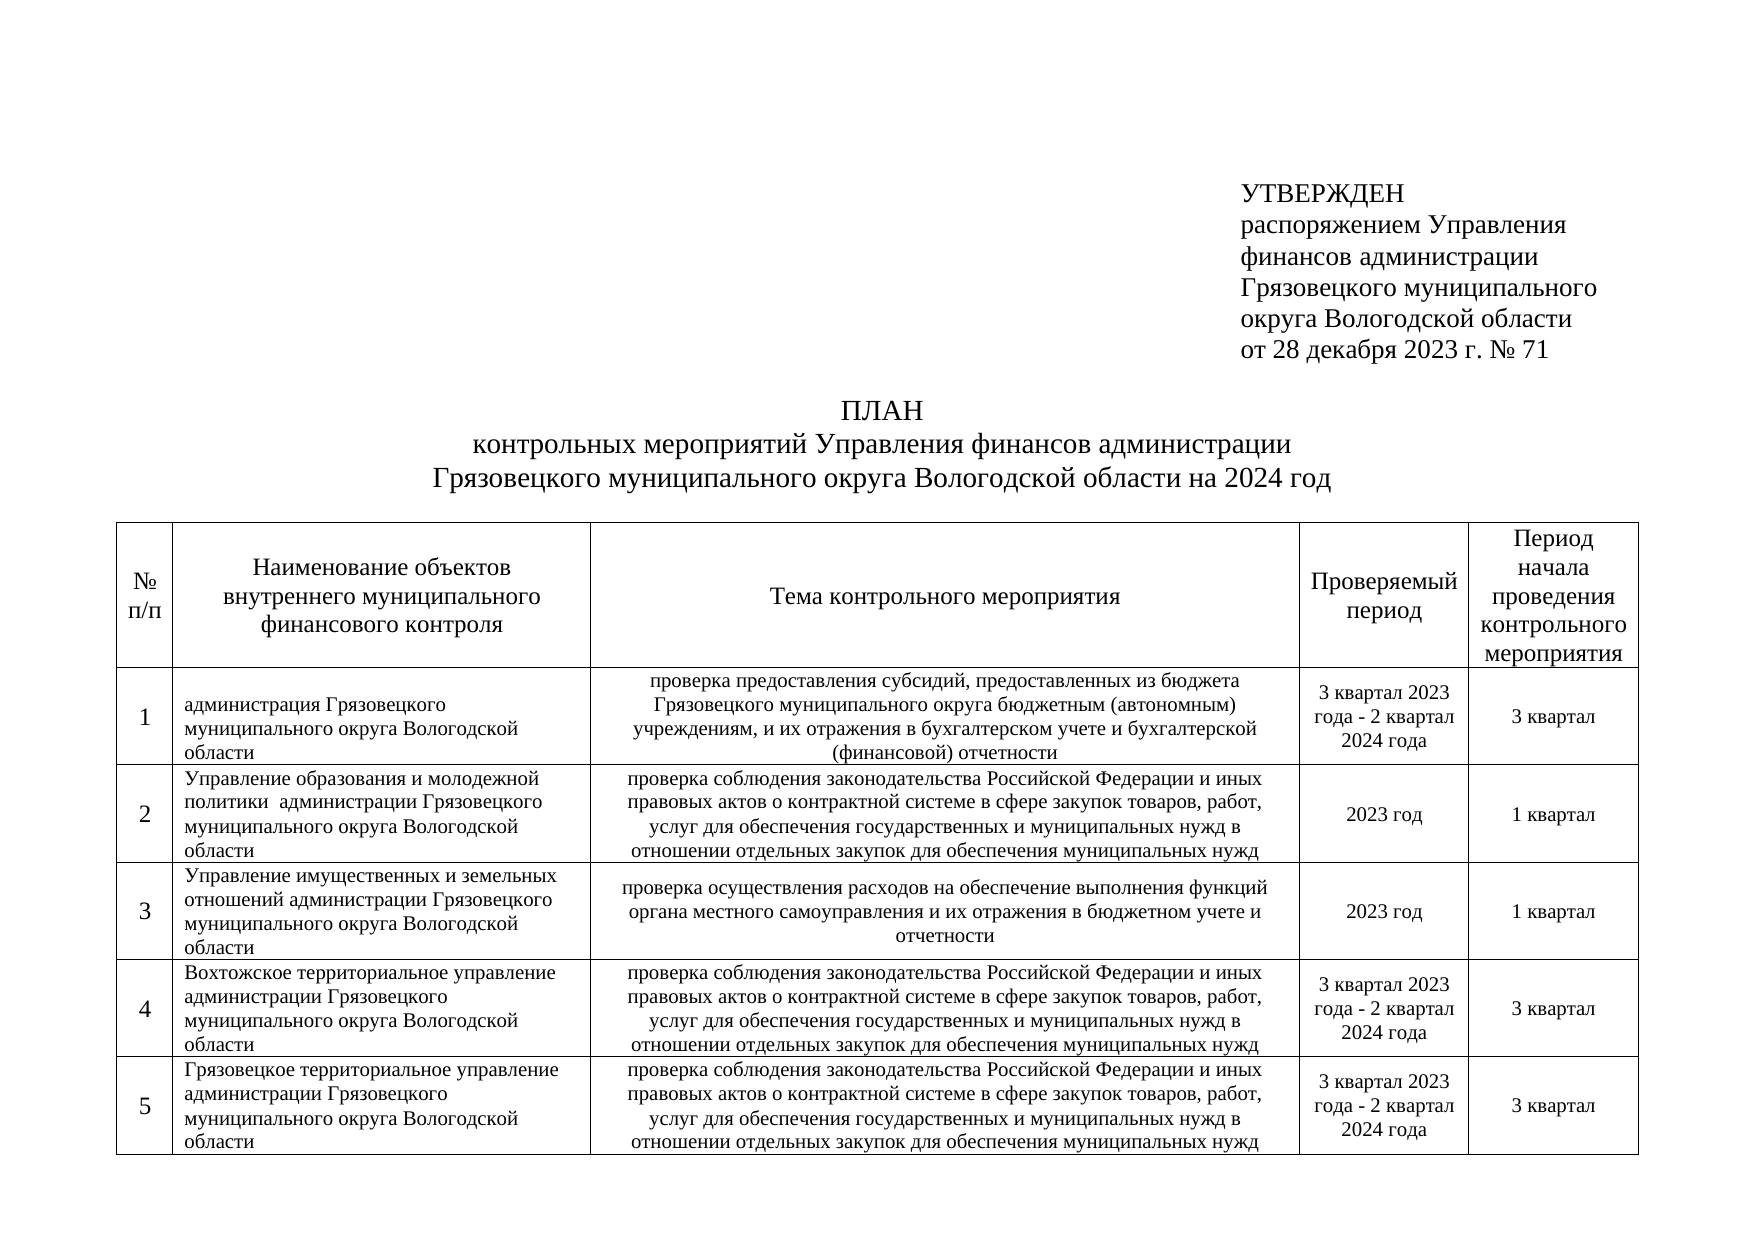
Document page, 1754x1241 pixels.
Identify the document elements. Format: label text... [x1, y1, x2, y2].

table_cell 4 [117, 960, 172, 1056]
table_cell 3 квартал 2023 года - 2 квартал 2024 года [1300, 960, 1468, 1056]
table_cell 3 квартал [1469, 668, 1638, 764]
text Грязовецкого муниципального округа Вологодской области на 2024 год [128, 460, 1636, 493]
table_cell Управление имущественных и земельных отношений администрации Грязовецкого муниципального округа Вологодской области [173, 863, 590, 959]
table_cell 3 квартал [1469, 960, 1638, 1056]
table_header Проверяемый период [1300, 523, 1468, 667]
table_cell 3 квартал [1469, 1057, 1638, 1153]
table_cell Грязовецкое территориальное управление администрации Грязовецкого муниципального округа Вологодской области [173, 1057, 590, 1153]
table_cell проверка осуществления расходов на обеспечение выполнения функций органа местного самоуправления и их отражения в бюджетном учете и отчетности [591, 863, 1299, 959]
table_cell 1 квартал [1469, 765, 1638, 862]
table_header Тема контрольного мероприятия [591, 523, 1299, 667]
table_cell 1 квартал [1469, 863, 1638, 959]
text распоряжением Управления финансов администрации Грязовецкого муниципального округа Вологодской области [1240, 208, 1636, 333]
text УТВЕРЖДЕН [1240, 177, 1636, 208]
text контрольных мероприятий Управления финансов администрации [128, 426, 1636, 460]
table_cell 1 [117, 668, 172, 764]
text от 28 декабря 2023 г. № 71 [1240, 333, 1636, 364]
table_cell 3 квартал 2023 года - 2 квартал 2024 года [1300, 668, 1468, 764]
table_cell 3 [117, 863, 172, 959]
table_cell администрация Грязовецкого муниципального округа Вологодской области [173, 668, 590, 764]
table_cell 2023 год [1300, 765, 1468, 862]
table_header Наименование объектов внутреннего муниципального финансового контроля [173, 523, 590, 667]
table_cell проверка предоставления субсидий, предоставленных из бюджета Грязовецкого муниципального округа бюджетным (автономным) учреждениям, и их отражения в бухгалтерском учете и бухгалтерской (финансовой) отчетности [591, 668, 1299, 764]
table_cell Вохтожское территориальное управление администрации Грязовецкого муниципального округа Вологодской области [173, 960, 590, 1056]
table_header № п/п [117, 523, 172, 667]
text ПЛАН [128, 393, 1636, 426]
table_cell 2 [117, 765, 172, 862]
table_header Период начала проведения контрольного мероприятия [1469, 523, 1638, 667]
table_cell 2023 год [1300, 863, 1468, 959]
table_cell 3 квартал 2023 года - 2 квартал 2024 года [1300, 1057, 1468, 1153]
table_cell Управление образования и молодежной политики администрации Грязовецкого муниципального округа Вологодской области [173, 765, 590, 862]
table_cell 5 [117, 1057, 172, 1153]
